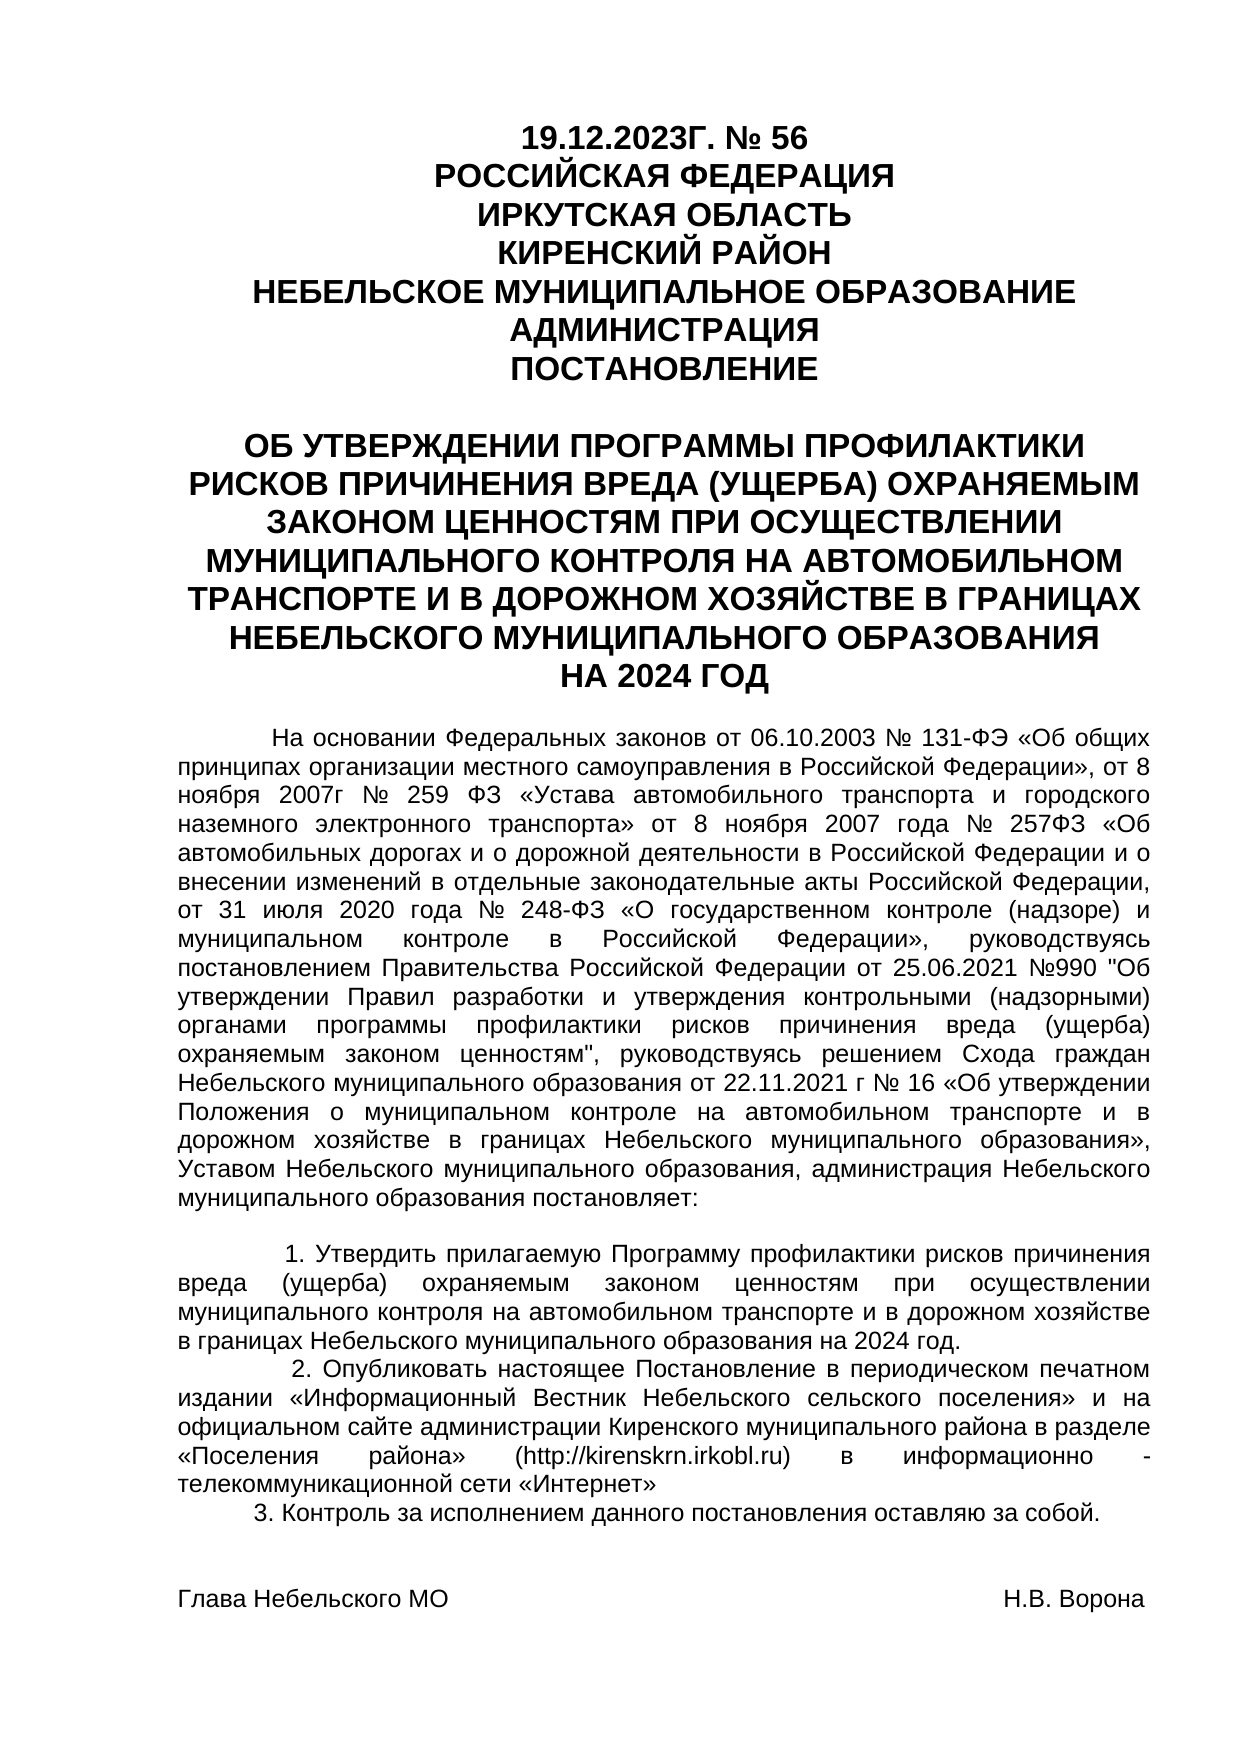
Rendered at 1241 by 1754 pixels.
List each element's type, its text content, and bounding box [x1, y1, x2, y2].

text ПОСТАНОВЛЕНИЕ [177, 349, 1152, 387]
text 2. Опубликовать настоящее Постановление в периодическом печатном издании «Информационный Вестник Небельского сельского поселения» и на официальном сайте администрации Киренского муниципального района в разделе «Поселения района» (http://kirenskrn.irkobl.ru) в информационно - телекоммуникационной сети «Интернет» [177, 1354, 1152, 1498]
text КИРЕНСКИЙ РАЙОН [177, 233, 1152, 272]
text ТРАНСПОРТЕ И В ДОРОЖНОМ ХОЗЯЙСТВЕ В ГРАНИЦАХ НЕБЕЛЬСКОГО МУНИЦИПАЛЬНОГО ОБРАЗОВАНИЯ [177, 579, 1152, 656]
text 3. Контроль за исполнением данного постановления оставляю за собой. [177, 1498, 1152, 1527]
text На основании Федеральных законов от 06.10.2003 № 131-ФЭ «Об общих принципах организации местного самоуправления в Российской Федерации», от 8 ноября 2007г № 259 ФЗ «Устава автомобильного транспорта и городского наземного электронного транспорта» от 8 ноября 2007 года № 257ФЗ «Об автомобильных дорогах и о дорожной деятельности в Российской Федерации и о внесении изменений в отдельные законодательные акты Российской Федерации, от 31 июля 2020 года № 248-ФЗ «О государственном контроле (надзоре) и муниципальном контроле в Российской Федерации», руководствуясь постановлением Правительства Российской Федерации от 25.06.2021 №990 "Об утверждении Правил разработки и утверждения контрольными (надзорными) органами программы профилактики рисков причинения вреда (ущерба) охраняемым законом ценностям", руководствуясь решением Схода граждан Небельского муниципального образования от 22.11.2021 г № 16 «Об утверждении Положения о муниципальном контроле на автомобильном транспорте и в дорожном хозяйстве в границах Небельского муниципального образования», Уставом Небельского муниципального образования, администрация Небельского муниципального образования постановляет: [177, 723, 1152, 1211]
text РОССИЙСКАЯ ФЕДЕРАЦИЯ [177, 157, 1152, 195]
text Глава Небельского МО Н.В. Ворона [177, 1584, 1152, 1613]
text АДМИНИСТРАЦИЯ [177, 310, 1152, 349]
text ИРКУТСКАЯ ОБЛАСТЬ [177, 195, 1152, 233]
text 1. Утвердить прилагаемую Программу профилактики рисков причинения вреда (ущерба) охраняемым законом ценностям при осуществлении муниципального контроля на автомобильном транспорте и в дорожном хозяйстве в границах Небельского муниципального образования на 2024 год. [177, 1239, 1152, 1354]
text 19.12.2023Г. № 56 [177, 118, 1152, 157]
text НЕБЕЛЬСКОЕ МУНИЦИПАЛЬНОЕ ОБРАЗОВАНИЕ [177, 272, 1152, 310]
text ОБ УТВЕРЖДЕНИИ ПРОГРАММЫ ПРОФИЛАКТИКИ РИСКОВ ПРИЧИНЕНИЯ ВРЕДА (УЩЕРБА) ОХРАНЯЕМЫМ ЗАКОНОМ ЦЕННОСТЯМ ПРИ ОСУЩЕСТВЛЕНИИ МУНИЦИПАЛЬНОГО КОНТРОЛЯ НА АВТОМОБИЛЬНОМ [177, 426, 1152, 579]
text НА 2024 ГОД [177, 656, 1152, 695]
